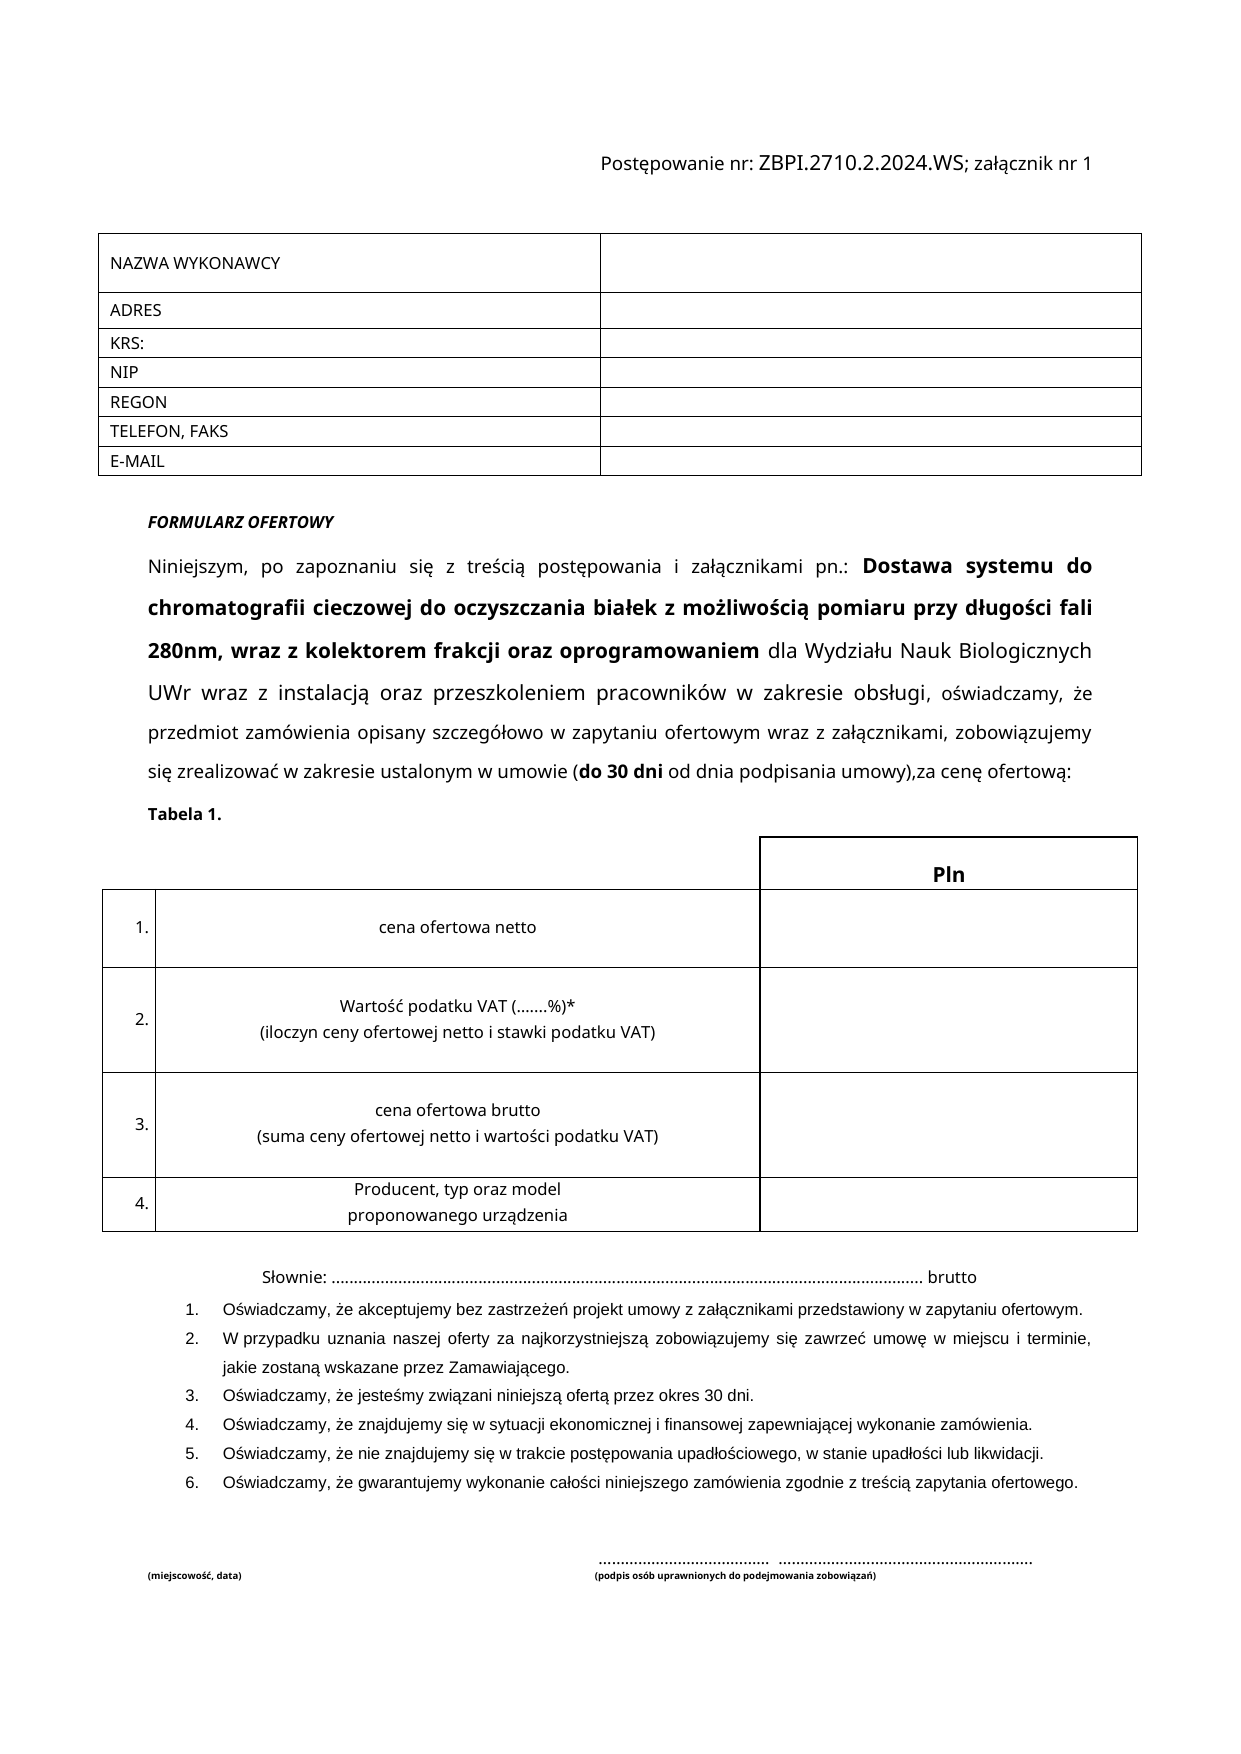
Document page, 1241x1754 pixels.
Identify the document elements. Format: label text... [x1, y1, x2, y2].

table_cell E-MAIL [99, 447, 600, 475]
table_cell cena ofertowa netto [156, 890, 759, 967]
list Oświadczamy, że jesteśmy związani niniejszą ofertą przez okres 30 dni. [185, 1386, 1093, 1405]
table_cell ADRES [99, 293, 600, 327]
text Tabela 1. [148, 802, 1093, 825]
table_cell [761, 968, 1137, 1072]
table_cell [601, 417, 1141, 446]
list Oświadczamy, że znajdujemy się w sytuacji ekonomicznej i finansowej zapewniającej wykonanie zamówienia. [185, 1415, 1093, 1434]
list Oświadczamy, że akceptujemy bez zastrzeżeń projekt umowy z załącznikami przedstawiony w zapytaniu ofertowym. [185, 1300, 1093, 1319]
table_cell [103, 968, 155, 1072]
table_cell [601, 388, 1141, 416]
table_cell NIP [99, 358, 600, 387]
list Oświadczamy, że gwarantujemy wykonanie całości niniejszego zamówienia zgodnie z treścią zapytania ofertowego. [185, 1472, 1093, 1492]
table_cell [761, 1178, 1137, 1231]
table_cell [601, 329, 1141, 357]
text FORMULARZ OFERTOWY [148, 510, 1093, 533]
table_cell TELEFON, FAKS [99, 417, 600, 446]
text ………………………………… …………………………………………………. [148, 1547, 1093, 1569]
table_cell [601, 293, 1141, 327]
table_cell [103, 890, 155, 967]
list Oświadczamy, że nie znajdujemy się w trakcie postępowania upadłościowego, w stanie upadłości lub likwidacji. [185, 1444, 1093, 1463]
table_cell [601, 447, 1141, 475]
table_cell [103, 1178, 155, 1231]
table_cell REGON [99, 388, 600, 416]
table_header [601, 234, 1141, 292]
table_header NAZWA WYKONAWCY [99, 234, 600, 292]
table_cell [761, 890, 1137, 967]
text Postępowanie nr: ZBPI.2710.2.2024.WS; załącznik nr 1 [148, 148, 1093, 176]
table_cell Wartość podatku VAT (…....%)* (iloczyn ceny ofertowej netto i stawki podatku VAT) [156, 968, 759, 1072]
table_cell Producent, typ oraz model proponowanego urządzenia [156, 1178, 759, 1231]
table_cell cena ofertowa brutto (suma ceny ofertowej netto i wartości podatku VAT) [156, 1073, 759, 1177]
table_cell KRS: [99, 329, 600, 357]
text Niniejszym, po zapoznaniu się z treścią postępowania i załącznikami pn.: Dostawa systemu do chromatografii cieczowej do oczyszczania białek z możliwością pomiaru przy długości fali 280nm, wraz z kolektorem frakcji oraz oprogramowaniem dla Wydziału Nauk Biologicznych UWr wraz z instalacją oraz przeszkoleniem pracowników w zakresie obsługi, oświadczamy, że przedmiot zamówienia opisany szczegółowo w zapytaniu ofertowym wraz z załącznikami, zobowiązujemy się zrealizować w zakresie ustalonym w umowie (do 30 dni od dnia podpisania umowy),za cenę ofertową: [148, 551, 1093, 783]
table_cell [761, 1073, 1137, 1177]
table_cell [103, 1073, 155, 1177]
list W przypadku uznania naszej oferty za najkorzystniejszą zobowiązujemy się zawrzeć umowę w miejscu i terminie, jakie zostaną wskazane przez Zamawiającego. [185, 1329, 1093, 1377]
text Słownie: ..................................................................................................................................... brutto [148, 1266, 1093, 1288]
text (miejscowość, data) (podpis osób uprawnionych do podejmowania zobowiązań) [148, 1569, 1093, 1592]
table_cell [601, 358, 1141, 387]
table_header Pln [761, 838, 1137, 889]
